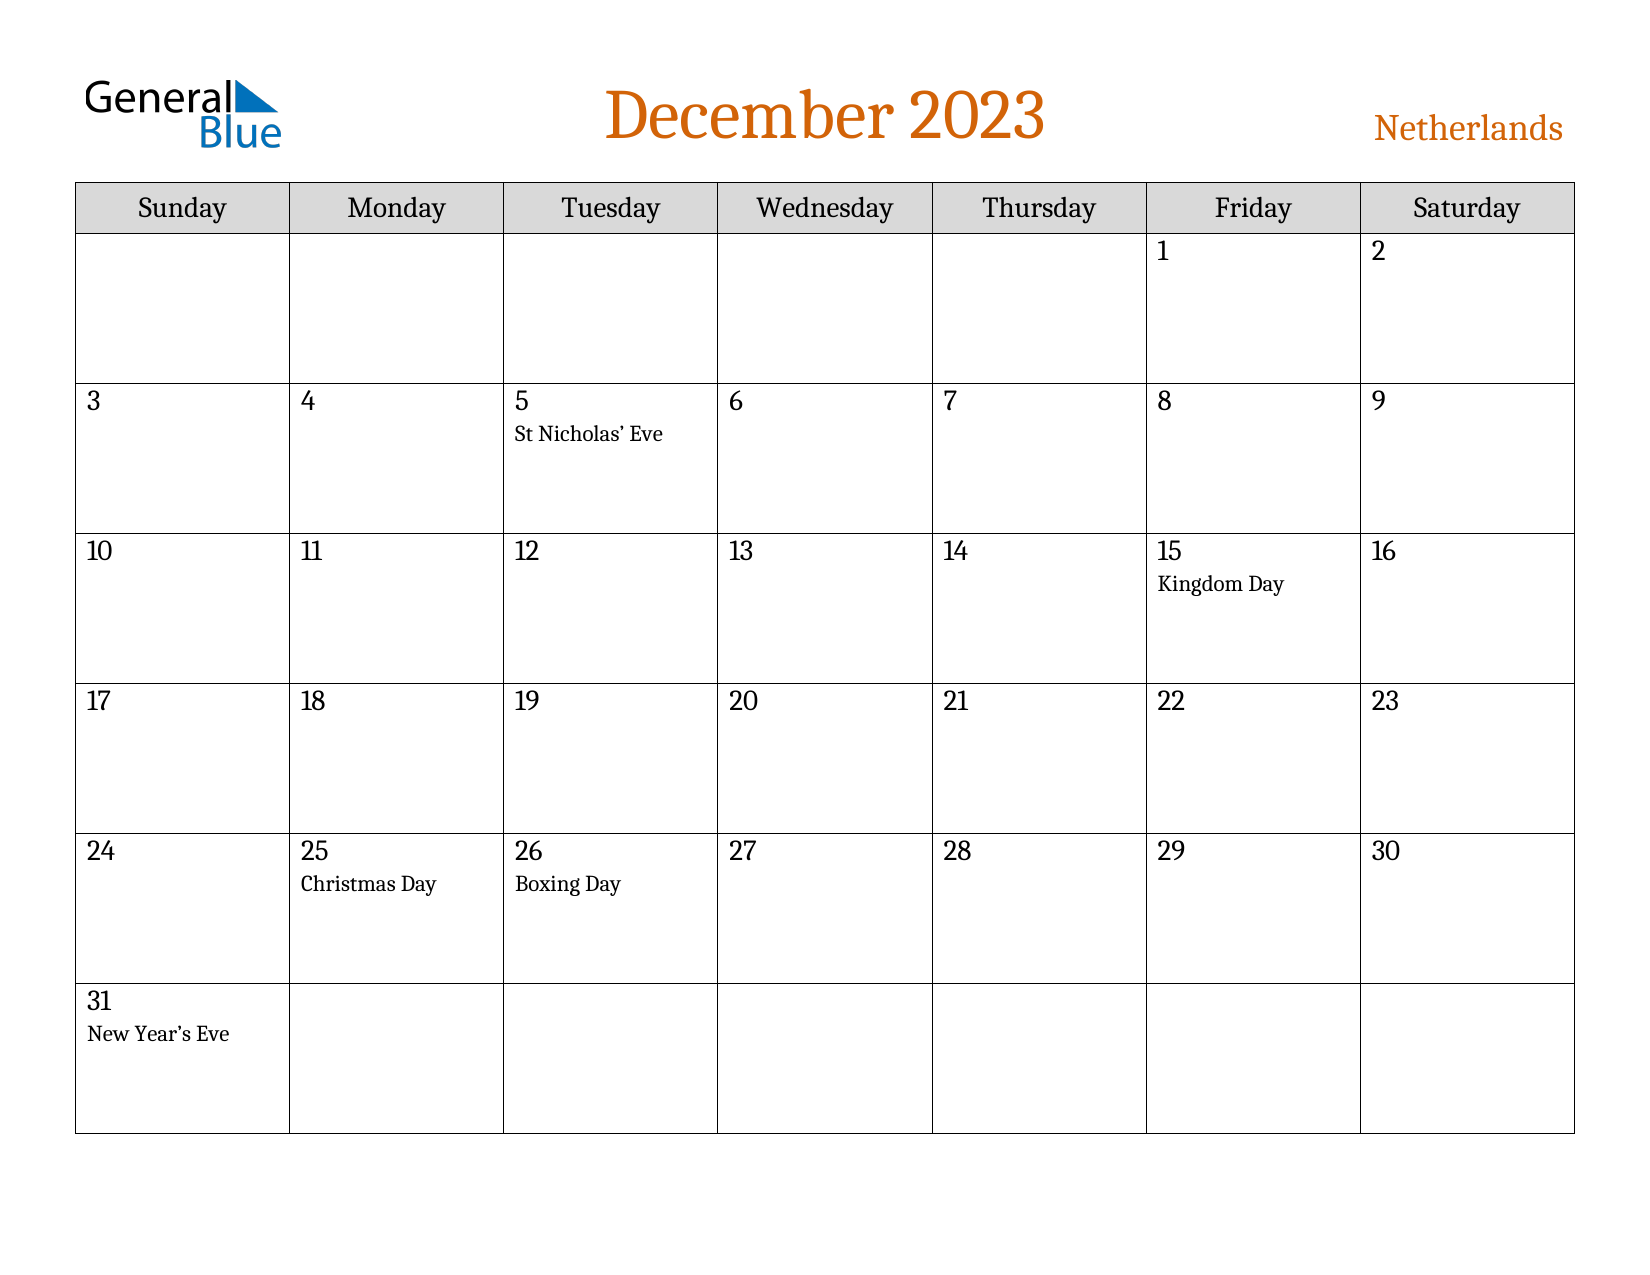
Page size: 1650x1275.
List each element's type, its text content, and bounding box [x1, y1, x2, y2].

table_cell 1 [1147, 234, 1360, 270]
table_cell 21 [933, 684, 1146, 720]
table_cell 24 [76, 834, 289, 870]
table_cell [1361, 720, 1574, 833]
table_header [76, 75, 503, 182]
table_cell [1147, 420, 1360, 533]
table_cell 20 [718, 684, 932, 720]
table_cell 26 [504, 834, 717, 870]
table_cell 8 [1147, 384, 1360, 420]
table_cell [1361, 870, 1574, 983]
table_header December 2023 [504, 75, 1146, 182]
table_cell 25 [290, 834, 503, 870]
table_cell 3 [76, 384, 289, 420]
table_cell Thursday [933, 183, 1146, 233]
table_cell [718, 1020, 932, 1133]
table_cell [933, 720, 1146, 833]
table_cell Sunday [76, 183, 289, 233]
table_cell [1147, 984, 1360, 1020]
table_cell 15 [1147, 534, 1360, 570]
table_cell Monday [290, 183, 503, 233]
table_cell [718, 420, 932, 533]
table_cell 9 [1361, 384, 1574, 420]
table_cell 7 [933, 384, 1146, 420]
table_cell [76, 270, 289, 383]
table_cell Friday [1147, 183, 1360, 233]
table_cell Christmas Day [290, 870, 503, 983]
table_cell [718, 870, 932, 983]
table_cell 29 [1147, 834, 1360, 870]
table_cell Kingdom Day [1147, 570, 1360, 683]
table_cell 27 [718, 834, 932, 870]
table_cell [1147, 1020, 1360, 1133]
table_cell [504, 234, 717, 270]
table_cell [290, 270, 503, 383]
table_cell [290, 984, 503, 1020]
table_cell 10 [76, 534, 289, 570]
table_cell [933, 870, 1146, 983]
table_cell [718, 270, 932, 383]
table_cell 4 [290, 384, 503, 420]
table_cell 6 [718, 384, 932, 420]
table_cell [504, 984, 717, 1020]
table_cell [290, 420, 503, 533]
table_cell [1361, 570, 1574, 683]
table_cell 17 [76, 684, 289, 720]
table_cell 19 [504, 684, 717, 720]
table_cell [76, 420, 289, 533]
table_cell [933, 420, 1146, 533]
table_cell [1147, 870, 1360, 983]
table_cell 30 [1361, 834, 1574, 870]
picture [86, 80, 281, 148]
table_cell [76, 234, 289, 270]
table_cell [290, 720, 503, 833]
table_cell 16 [1361, 534, 1574, 570]
table_cell [504, 720, 717, 833]
table_cell New Year’s Eve [76, 1020, 289, 1133]
table_cell 5 [504, 384, 717, 420]
table_cell Wednesday [718, 183, 932, 233]
table_cell [76, 720, 289, 833]
table_cell [933, 570, 1146, 683]
table_cell 13 [718, 534, 932, 570]
table_cell Saturday [1361, 183, 1574, 233]
table_cell St Nicholas’ Eve [504, 420, 717, 533]
table_cell [1361, 420, 1574, 533]
table_cell [504, 570, 717, 683]
table_cell 23 [1361, 684, 1574, 720]
table_cell 31 [76, 984, 289, 1020]
table_cell [76, 570, 289, 683]
table_cell [76, 870, 289, 983]
table_cell [290, 570, 503, 683]
table_cell [290, 234, 503, 270]
table_cell 2 [1361, 234, 1574, 270]
table_cell 14 [933, 534, 1146, 570]
table_cell [933, 1020, 1146, 1133]
table_cell [504, 1020, 717, 1133]
table_cell 12 [504, 534, 717, 570]
table_header Netherlands [1146, 75, 1574, 182]
table_cell [1361, 1020, 1574, 1133]
table_cell [504, 270, 717, 383]
table_cell Boxing Day [504, 870, 717, 983]
table_cell [718, 720, 932, 833]
table_cell [1147, 720, 1360, 833]
table_cell [933, 270, 1146, 383]
table_cell Tuesday [504, 183, 717, 233]
table_cell 18 [290, 684, 503, 720]
table_cell [718, 570, 932, 683]
table_cell [1361, 984, 1574, 1020]
table_cell [933, 984, 1146, 1020]
table_cell [718, 984, 932, 1020]
table_cell [1147, 270, 1360, 383]
table_cell 11 [290, 534, 503, 570]
table_cell [290, 1020, 503, 1133]
table_cell [718, 234, 932, 270]
table_cell [1361, 270, 1574, 383]
table_cell 22 [1147, 684, 1360, 720]
table_cell [933, 234, 1146, 270]
table_cell 28 [933, 834, 1146, 870]
